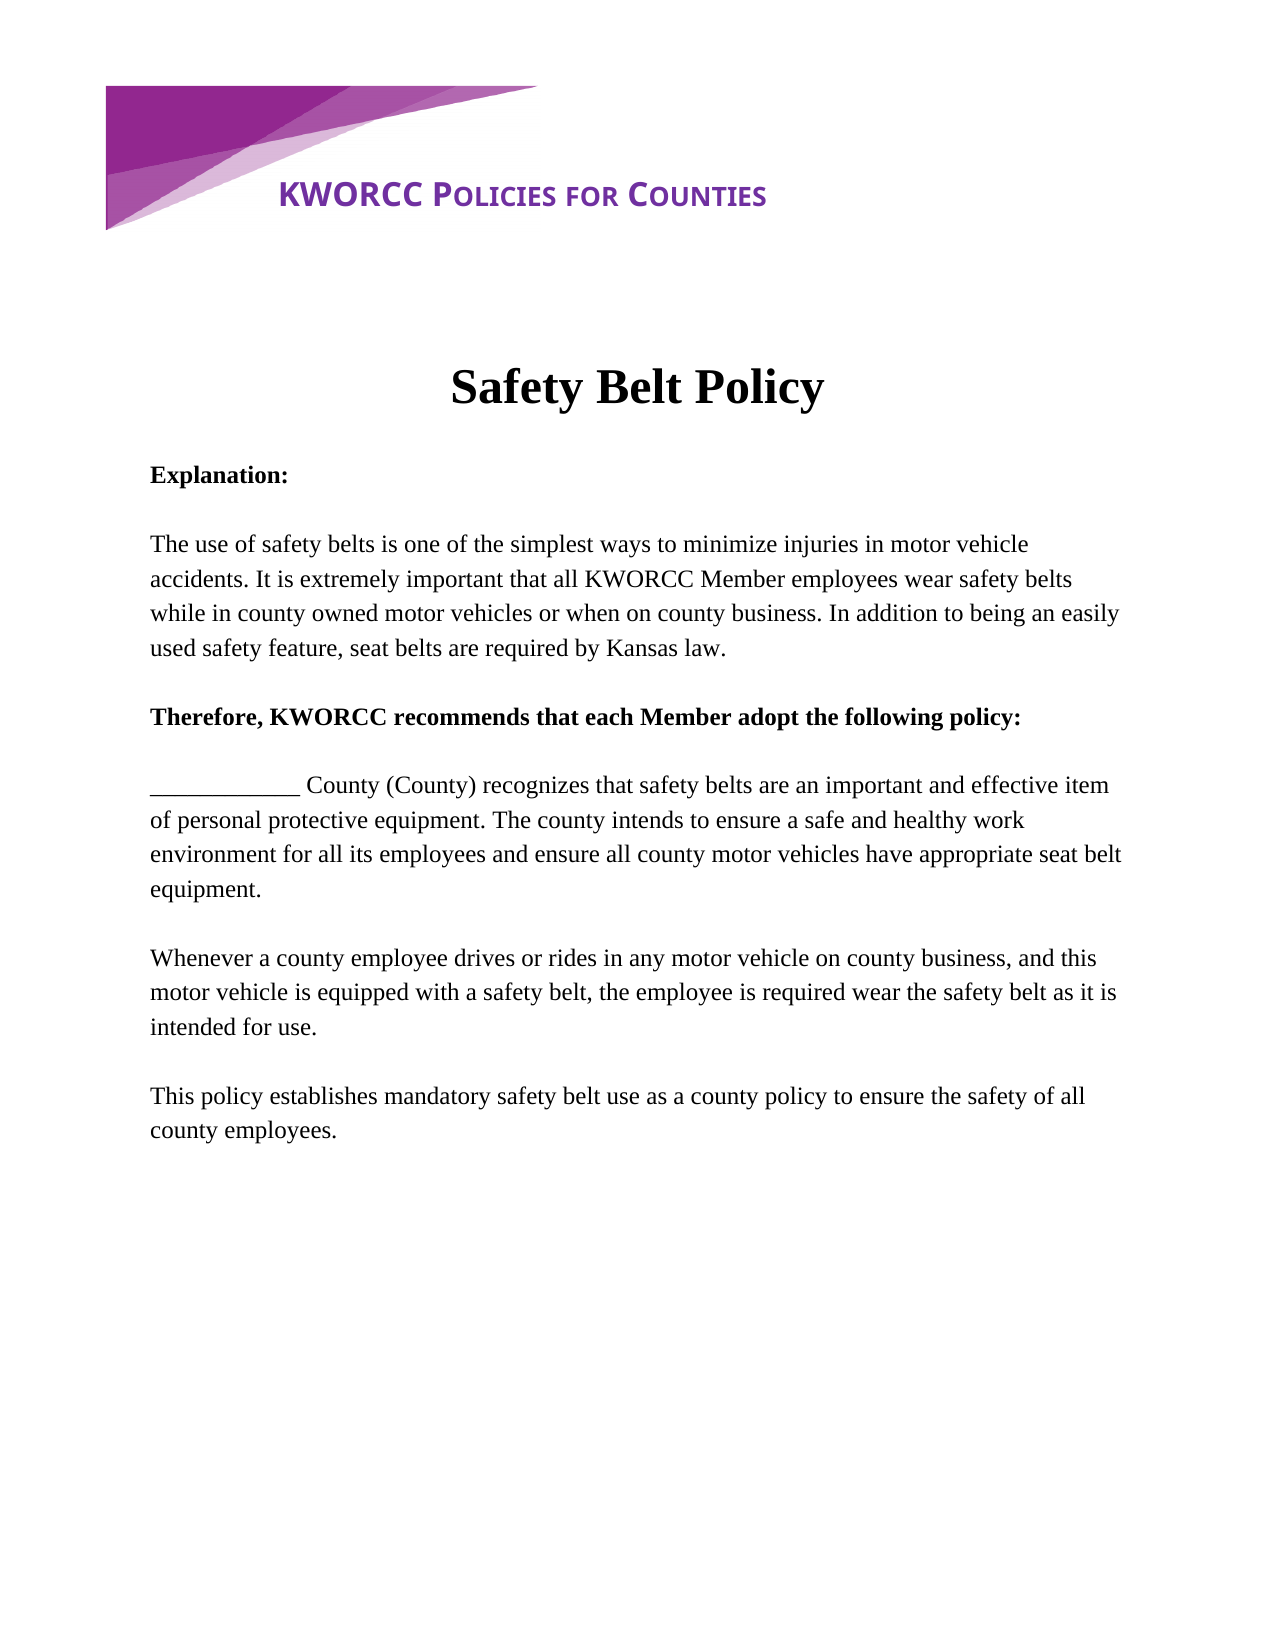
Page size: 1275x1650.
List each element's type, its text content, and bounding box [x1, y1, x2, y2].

text This policy establishes mandatory safety belt use as a county policy to ensure the safety of all county employees. [150, 1081, 1125, 1144]
text Safety Belt Policy [150, 357, 1125, 414]
text Therefore, KWORCC recommends that each Member adopt the following policy: [150, 702, 1125, 730]
text ____________ County (County) recognizes that safety belts are an important and effective item of personal protective equipment. The county intends to ensure a safe and healthy work environment for all its employees and ensure all county motor vehicles have appropriate seat belt equipment. [150, 771, 1125, 903]
text Explanation: [150, 460, 1125, 489]
text The use of safety belts is one of the simplest ways to minimize injuries in motor vehicle accidents. It is extremely important that all KWORCC Member employees wear safety belts while in county owned motor vehicles or when on county business. In addition to being an easily used safety feature, seat belts are required by Kansas law. [150, 529, 1125, 661]
picture [107, 85, 542, 232]
text Whenever a county employee drives or rides in any motor vehicle on county business, and this motor vehicle is equipped with a safety belt, the employee is required wear the safety belt as it is intended for use. [150, 943, 1125, 1041]
